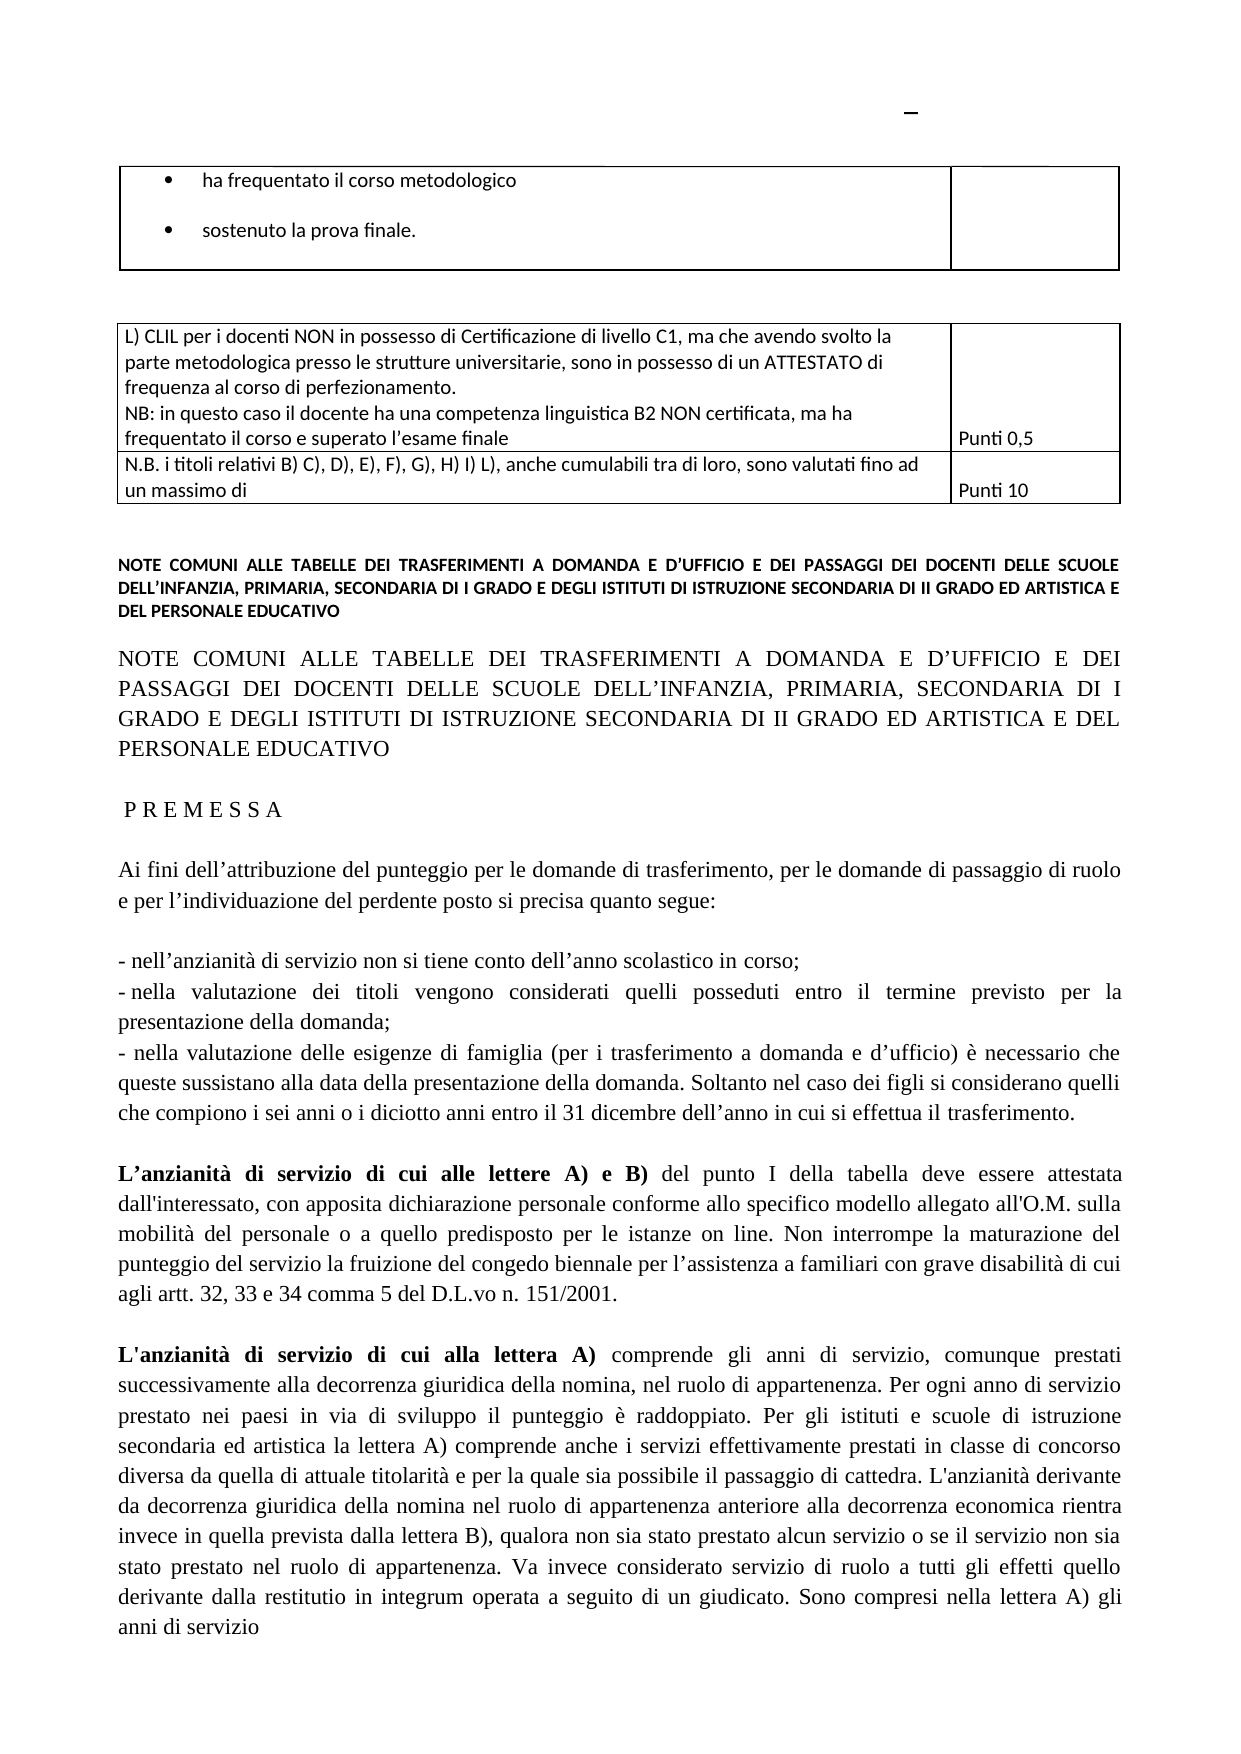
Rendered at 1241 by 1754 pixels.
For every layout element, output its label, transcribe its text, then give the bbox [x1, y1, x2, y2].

list nell’anzianità di servizio non si tiene conto dell’anno scolastico in corso; [118, 948, 1134, 974]
text NOTE COMUNI ALLE TABELLE DEI TRASFERIMENTI A DOMANDA E D’UFFICIO E DEI PASSAGGI DEI DOCENTI DELLE SCUOLE DELL’INFANZIA, PRIMARIA, SECONDARIA DI I GRADO E DEGLI ISTITUTI DI ISTRUZIONE SECONDARIA DI II GRADO ED ARTISTICA E DEL PERSONALE EDUCATIVO [118, 644, 1122, 762]
table_header Punti 0,5 [952, 324, 1119, 451]
list nella valutazione delle esigenze di famiglia (per i trasferimento a domanda e d’ufficio) è necessario che queste sussistano alla data della presentazione della domanda. Soltanto nel caso dei figli si considerano quelli che compiono i sei anni o i diciotto anni entro il 31 dicembre dell’anno in cui si effettua il trasferimento. [118, 1039, 1122, 1125]
text P R E M E S S A [124, 796, 1134, 822]
table_cell N.B. i titoli relativi B) C), D), E), F), G), H) I) L), anche cumulabili tra di loro, sono valutati fino ad un massimo di [118, 452, 950, 502]
table_cell Punti 10 [952, 452, 1119, 502]
list nella valutazione dei titoli vengono considerati quelli posseduti entro il termine previsto per la presentazione della domanda; [118, 978, 1122, 1034]
text Ai fini dell’attribuzione del punteggio per le domande di trasferimento, per le domande di passaggio di ruolo e per l’individuazione del perdente posto si precisa quanto segue: [118, 857, 1122, 913]
text L’anzianità di servizio di cui alle lettere A) e B) del punto I della tabella deve essere attestata dall'interessato, con apposita dichiarazione personale conforme allo specifico modello allegato all'O.M. sulla mobilità del personale o a quello predisposto per le istanze on line. Non interrompe la maturazione del punteggio del servizio la fruizione del congedo biennale per l’assistenza a familiari con grave disabilità di cui agli artt. 32, 33 e 34 comma 5 del D.L.vo n. 151/2001. [118, 1160, 1122, 1307]
text L'anzianità di servizio di cui alla lettera A) comprende gli anni di servizio, comunque prestati successivamente alla decorrenza giuridica della nomina, nel ruolo di appartenenza. Per ogni anno di servizio prestato nei paesi in via di sviluppo il punteggio è raddoppiato. Per gli istituti e scuole di istruzione secondaria ed artistica la lettera A) comprende anche i servizi effettivamente prestati in classe di concorso diversa da quella di attuale titolarità e per la quale sia possibile il passaggio di cattedra. L'anzianità derivante da decorrenza giuridica della nomina nel ruolo di appartenenza anteriore alla decorrenza economica rientra invece in quella prevista dalla lettera B), qualora non sia stato prestato alcun servizio o se il servizio non sia stato prestato nel ruolo di appartenenza. Va invece considerato servizio di ruolo a tutti gli effetti quello derivante dalla restitutio in integrum operata a seguito di un giudicato. Sono compresi nella lettera A) gli anni di servizio [118, 1341, 1123, 1639]
text NOTE COMUNI ALLE TABELLE DEI TRASFERIMENTI A DOMANDA E D’UFFICIO E DEI PASSAGGI DEI DOCENTI DELLE SCUOLE DELL’INFANZIA, PRIMARIA, SECONDARIA DI I GRADO E DEGLI ISTITUTI DI ISTRUZIONE SECONDARIA DI II GRADO ED ARTISTICA E DEL PERSONALE EDUCATIVO [118, 553, 1121, 622]
table_header L) CLIL per i docenti NON in possesso di Certificazione di livello C1, ma che avendo svolto la parte metodologica presso le strutture universitarie, sono in possesso di un ATTESTATO di frequenza al corso di perfezionamento. NB: in questo caso il docente ha una competenza linguistica B2 NON certificata, ma ha frequentato il corso e superato l’esame finale [118, 324, 950, 451]
